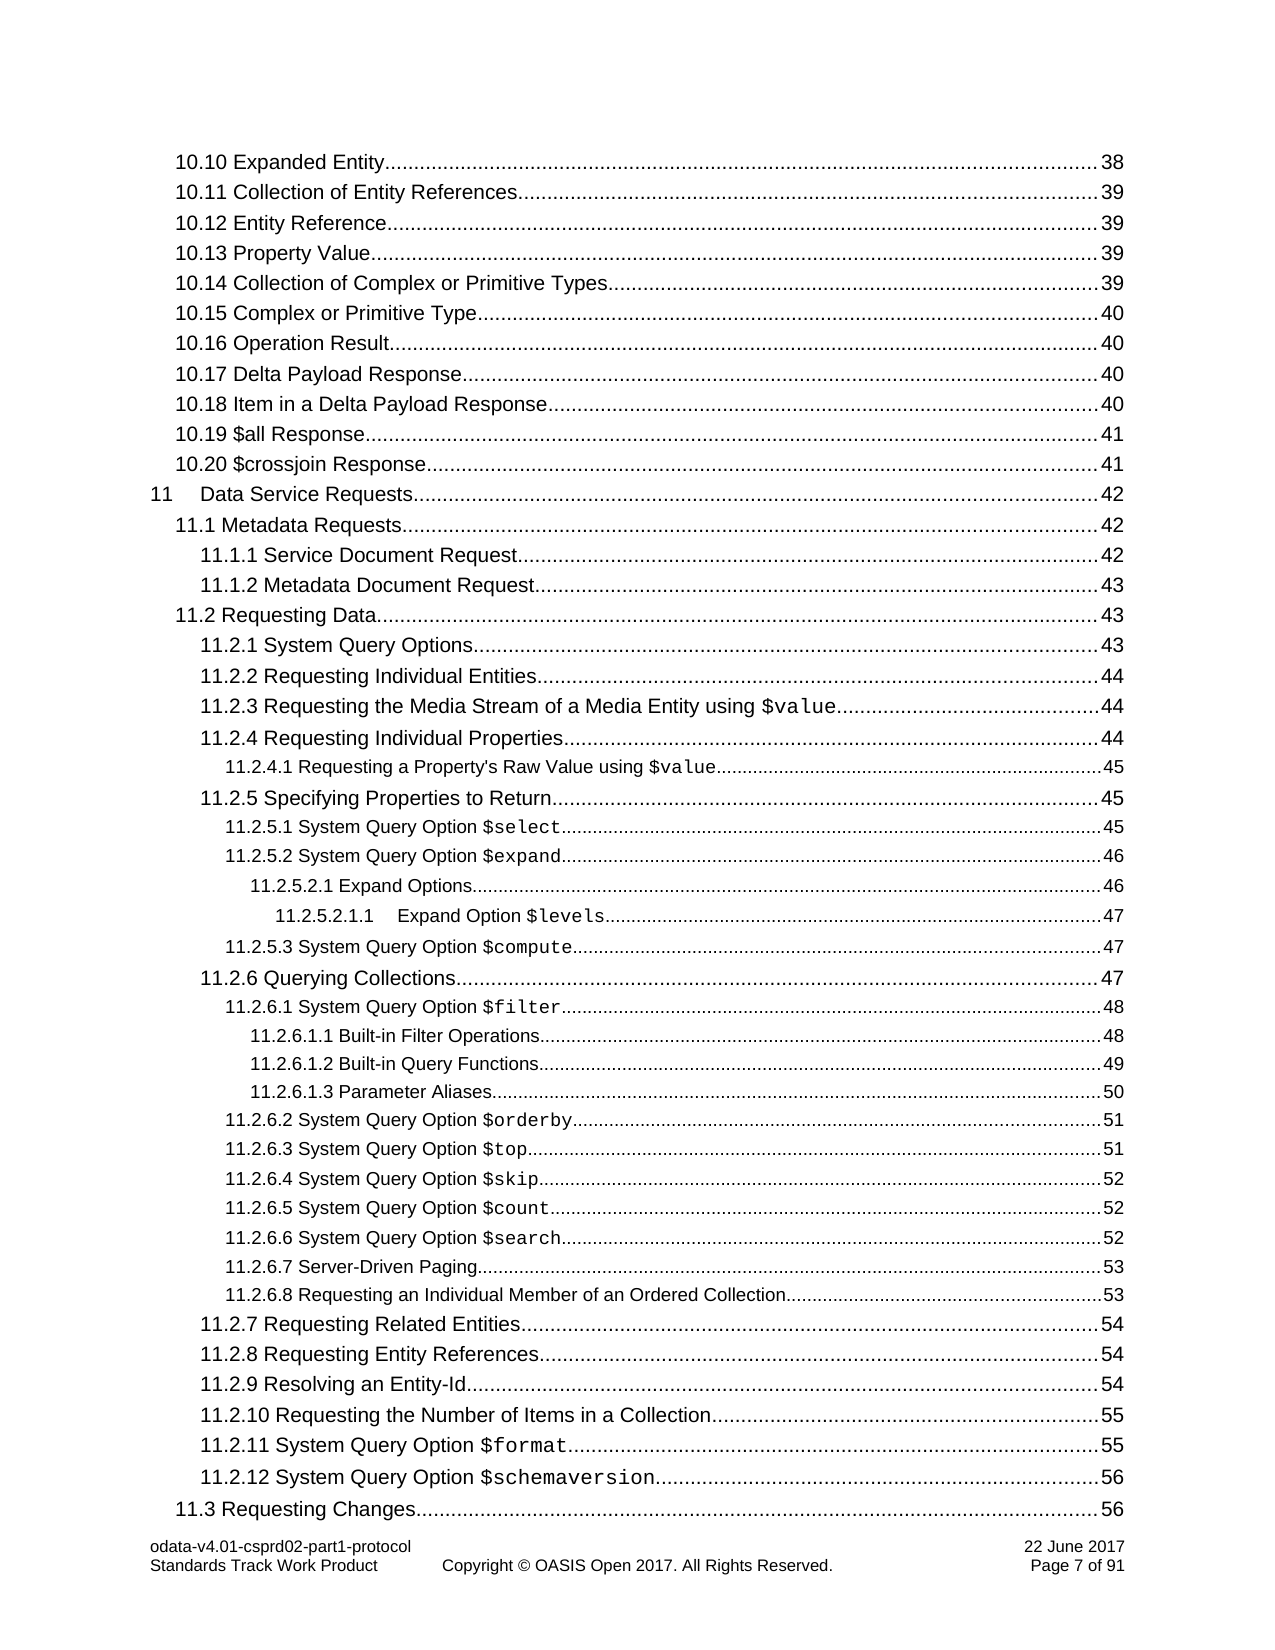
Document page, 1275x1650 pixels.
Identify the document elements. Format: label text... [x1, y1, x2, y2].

text 11.2.6.6 System Query Option $search 52 [225, 1227, 1125, 1250]
text 11.2.6.1.2 Built-in Query Functions 49 [250, 1053, 1125, 1075]
text 11.2.4.1 Requesting a Property's Raw Value using $value 45 [225, 756, 1125, 779]
text 11.2.10 Requesting the Number of Items in a Collection 55 [200, 1402, 1125, 1426]
text 11 Data Service Requests 42 [150, 482, 1125, 506]
text 10.17 Delta Payload Response 40 [175, 361, 1125, 385]
text 10.19 $all Response 41 [175, 422, 1125, 446]
text 11.2.6.1 System Query Option $filter 48 [225, 996, 1125, 1019]
text 11.2.1 System Query Options 43 [200, 633, 1125, 657]
text 10.11 Collection of Entity References 39 [175, 180, 1125, 204]
text 11.2.6.5 System Query Option $count 52 [225, 1197, 1125, 1220]
text 10.12 Entity Reference 39 [175, 210, 1125, 234]
text 11.2.6.4 System Query Option $skip 52 [225, 1168, 1125, 1191]
text 11.2.3 Requesting the Media Stream of a Media Entity using $value 44 [200, 694, 1125, 719]
text 10.16 Operation Result 40 [175, 331, 1125, 355]
text 11.2.6.1.1 Built-in Filter Operations 48 [250, 1025, 1125, 1047]
text 11.2.6 Querying Collections 47 [200, 966, 1125, 989]
text 11.2.5.2.1 Expand Options 46 [250, 875, 1125, 896]
text 10.18 Item in a Delta Payload Response 40 [175, 392, 1125, 416]
text 10.15 Complex or Primitive Type 40 [175, 301, 1125, 325]
text 11.2.2 Requesting Individual Entities 44 [200, 663, 1125, 687]
text 11.1 Metadata Requests 42 [175, 512, 1125, 536]
text 10.20 $crossjoin Response 41 [175, 452, 1125, 476]
text 10.10 Expanded Entity 38 [175, 150, 1125, 174]
text 11.1.2 Metadata Document Request 43 [200, 573, 1125, 597]
text 11.2.5.2.1.1 Expand Option $levels 47 [275, 904, 1125, 928]
text 11.2.11 System Query Option $format 55 [200, 1433, 1125, 1458]
text 11.2.6.2 System Query Option $orderby 51 [225, 1109, 1125, 1132]
text 11.2.9 Resolving an Entity-Id 54 [200, 1372, 1125, 1396]
text 11.2.6.7 Server-Driven Paging 53 [225, 1256, 1125, 1278]
text 11.2.4 Requesting Individual Properties 44 [200, 726, 1125, 750]
text 11.2.8 Requesting Entity References 54 [200, 1342, 1125, 1366]
text 11.2.6.1.3 Parameter Aliases 50 [250, 1081, 1125, 1102]
text 11.2.5.3 System Query Option $compute 47 [225, 936, 1125, 959]
text 10.14 Collection of Complex or Primitive Types 39 [175, 271, 1125, 295]
text 10.13 Property Value 39 [175, 241, 1125, 264]
text 11.2.12 System Query Option $schemaversion 56 [200, 1465, 1125, 1491]
text 11.3 Requesting Changes 56 [175, 1497, 1125, 1521]
text 11.2.5.1 System Query Option $select 45 [225, 816, 1125, 839]
text 11.2.5 Specifying Properties to Return 45 [200, 786, 1125, 809]
text 11.2.6.3 System Query Option $top 51 [225, 1138, 1125, 1161]
text 11.1.1 Service Document Request 42 [200, 543, 1125, 567]
text 11.2.7 Requesting Related Entities 54 [200, 1312, 1125, 1336]
text 11.2.6.8 Requesting an Individual Member of an Ordered Collection 53 [225, 1284, 1125, 1306]
text 11.2 Requesting Data 43 [175, 603, 1125, 627]
text 11.2.5.2 System Query Option $expand 46 [225, 845, 1125, 868]
